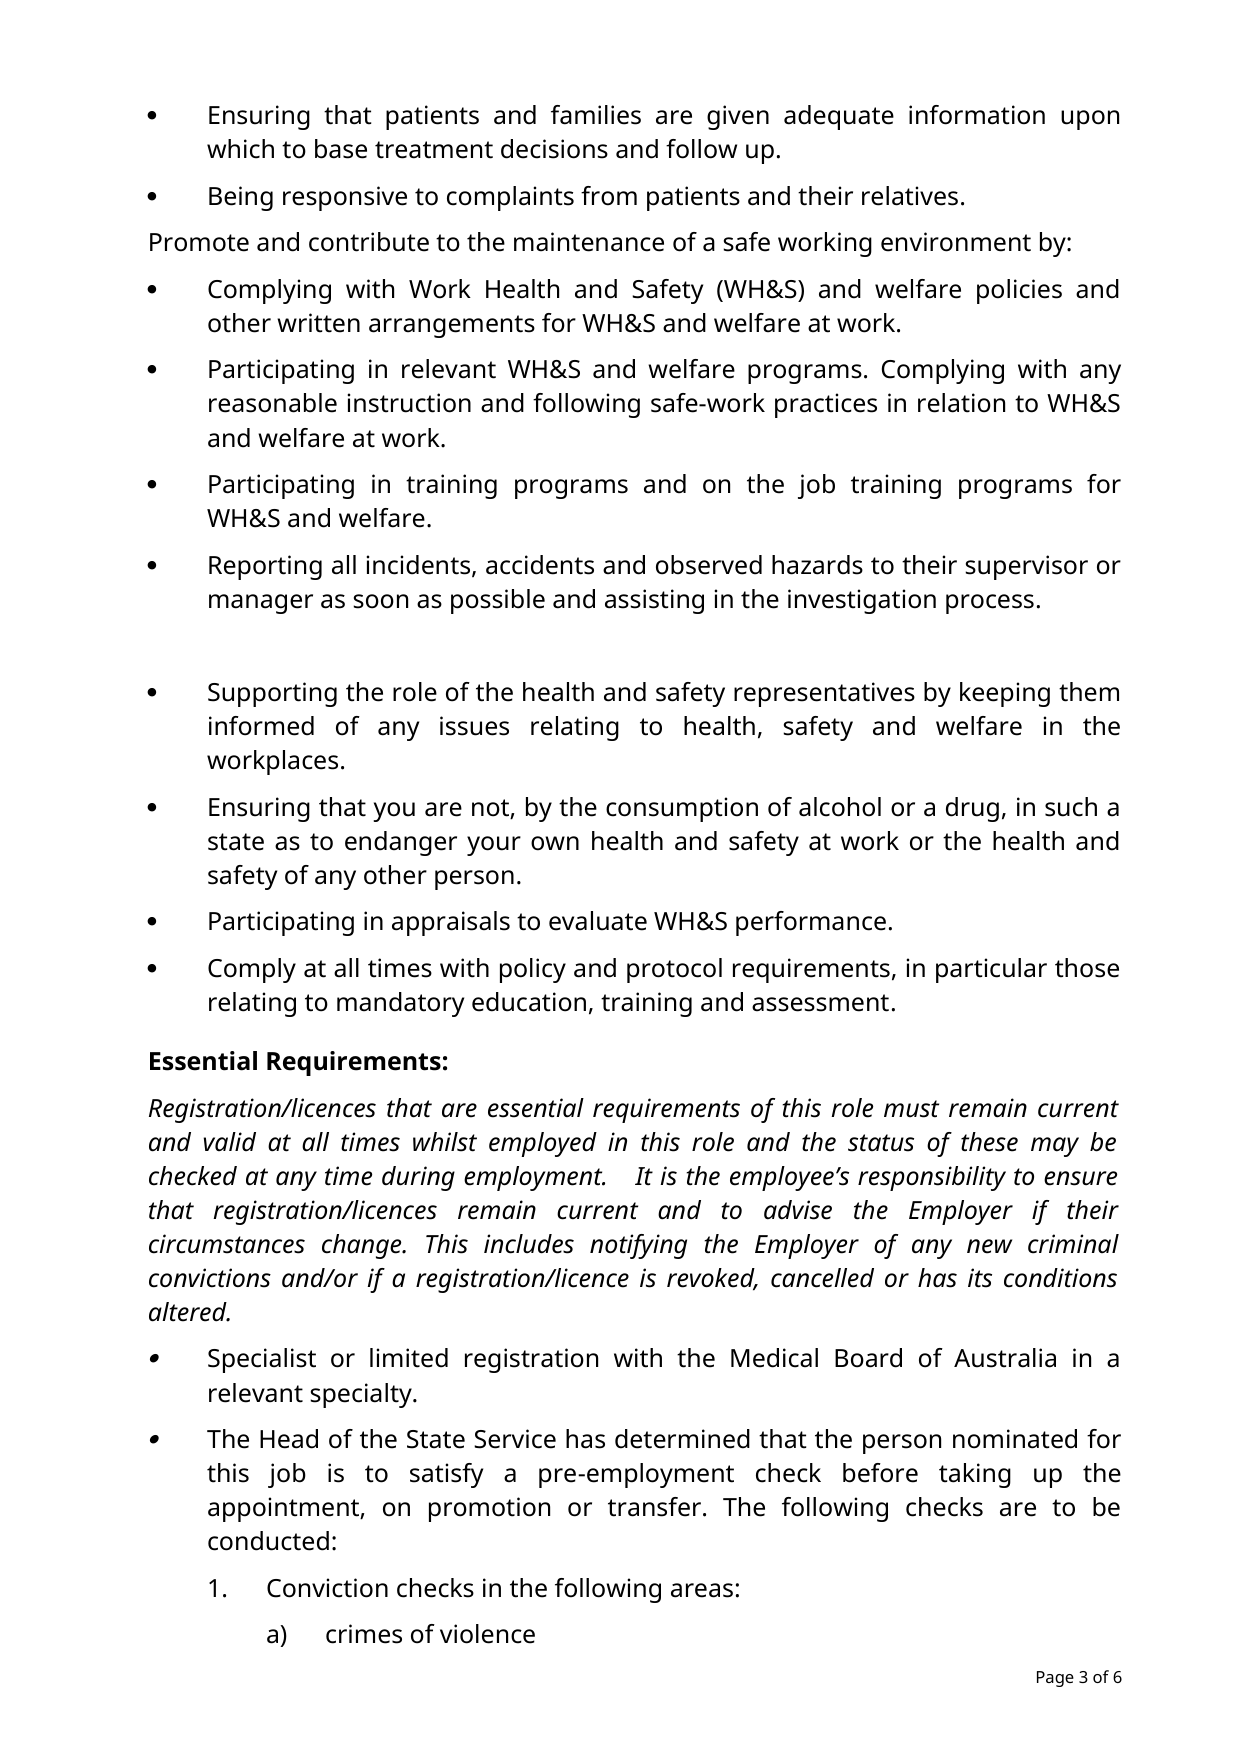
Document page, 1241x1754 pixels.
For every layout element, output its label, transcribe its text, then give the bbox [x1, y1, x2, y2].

list crimes of violence [266, 1617, 1122, 1651]
list Reporting all incidents, accidents and observed hazards to their supervisor or manager as soon as possible and assisting in the investigation process. [148, 547, 1122, 616]
list Specialist or limited registration with the Medical Board of Australia in a relevant specialty. [148, 1341, 1122, 1409]
text Promote and contribute to the maintenance of a safe working environment by: [148, 225, 1122, 259]
list Ensuring that you are not, by the consumption of alcohol or a drug, in such a state as to endanger your own health and safety at work or the health and safety of any other person. [148, 789, 1122, 891]
list Participating in relevant WH&S and welfare programs. Complying with any reasonable instruction and following safe-work practices in relation to WH&S and welfare at work. [148, 352, 1122, 454]
list Conviction checks in the following areas: [207, 1571, 1122, 1604]
list Registration/licences that are essential requirements of this role must remain current and valid at all times whilst employed in this role and the status of these may be checked at any time during employment. It is the employee’s responsibility to ensure that registration/licences remain current and to advise the Employer if their circumstances change. This includes notifying the Employer of any new criminal convictions and/or if a registration/licence is revoked, cancelled or has its conditions altered. [148, 1090, 1122, 1329]
list Participating in training programs and on the job training programs for WH&S and welfare. [148, 467, 1122, 535]
list Ensuring that patients and families are given adequate information upon which to base treatment decisions and follow up. [148, 98, 1122, 166]
subtitle Essential Requirements: [148, 1044, 1122, 1078]
list The Head of the State Service has determined that the person nominated for this job is to satisfy a pre-employment check before taking up the appointment, on promotion or transfer. The following checks are to be conducted: [148, 1422, 1122, 1558]
list Complying with Work Health and Safety (WH&S) and welfare policies and other written arrangements for WH&S and welfare at work. [148, 271, 1122, 339]
list Participating in appraisals to evaluate WH&S performance. [148, 904, 1122, 938]
list Comply at all times with policy and protocol requirements, in particular those relating to mandatory education, training and assessment. [148, 951, 1122, 1019]
list Supporting the role of the health and safety representatives by keeping them informed of any issues relating to health, safety and welfare in the workplaces. [148, 674, 1122, 777]
list Being responsive to complaints from patients and their relatives. [148, 178, 1122, 212]
